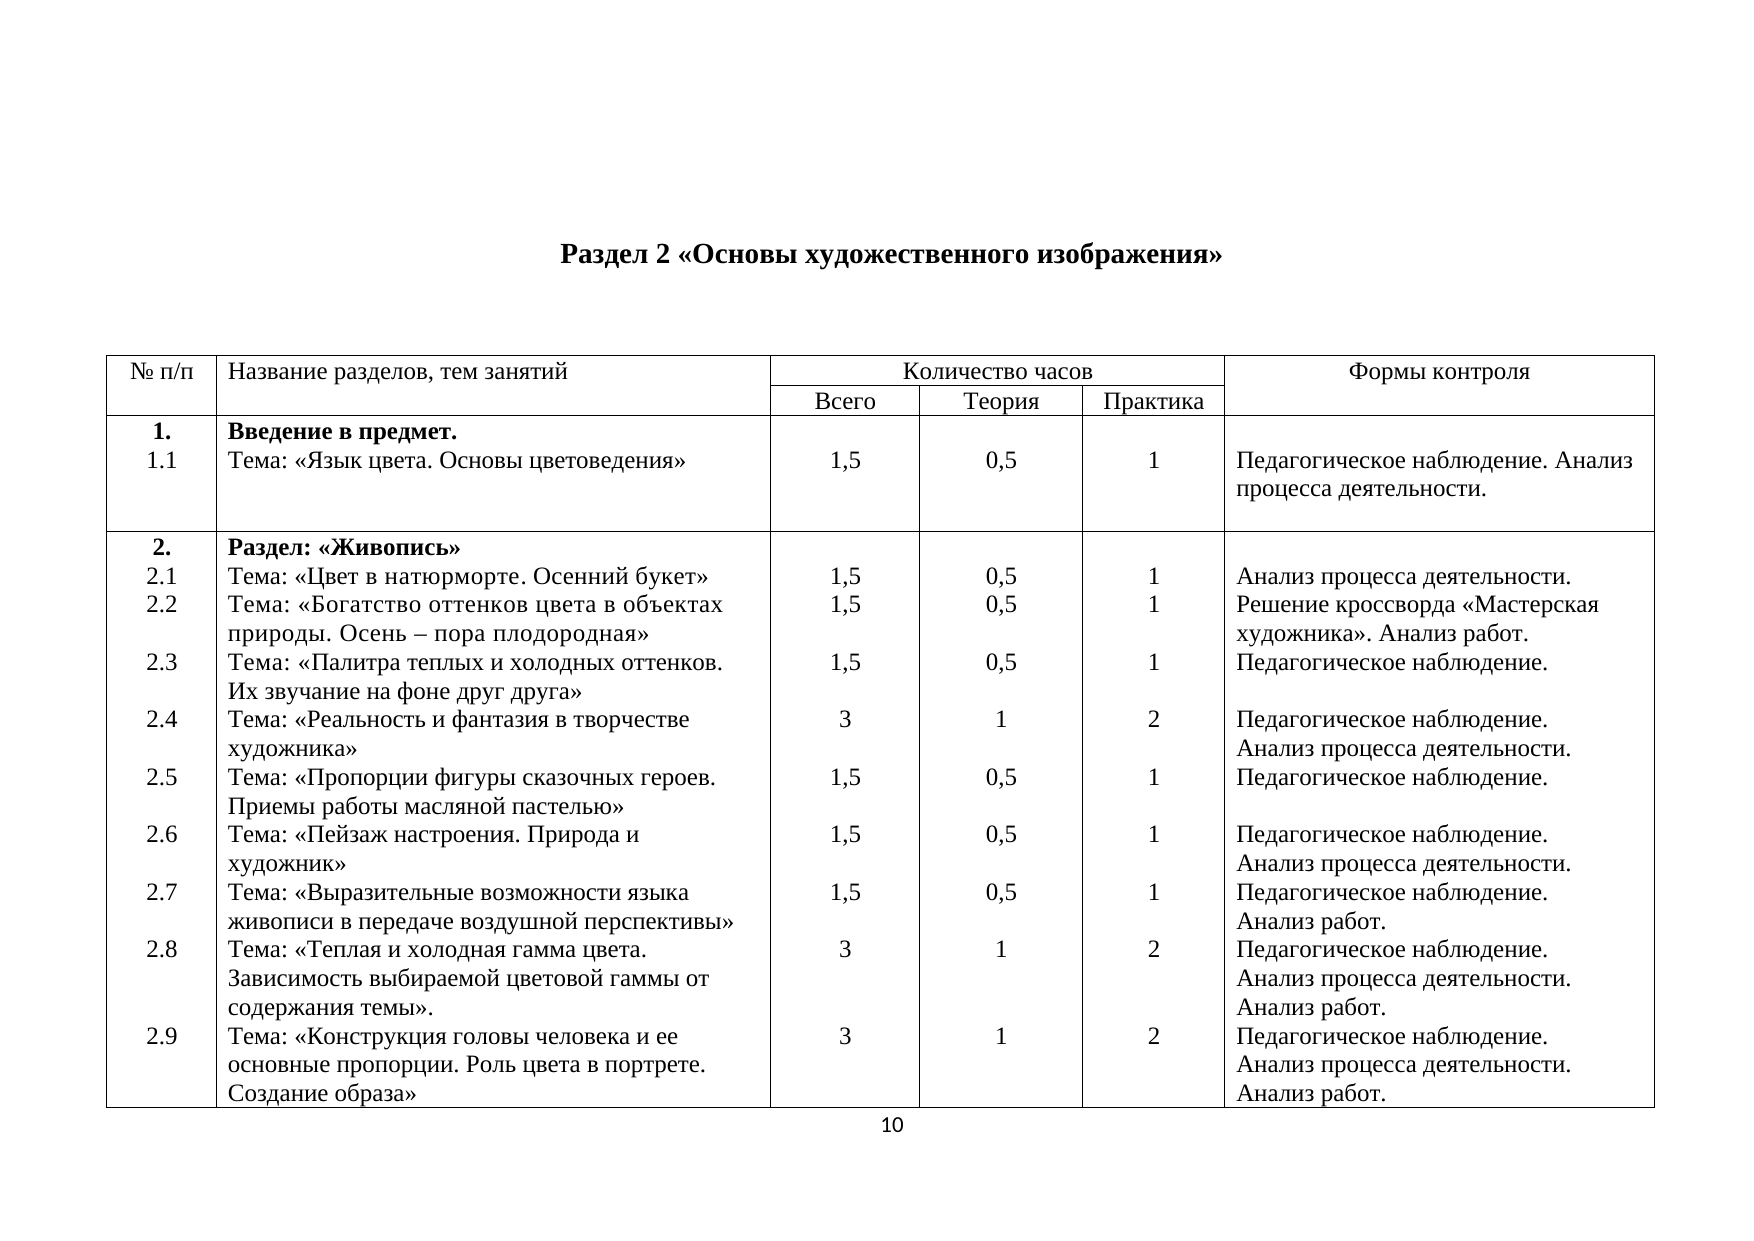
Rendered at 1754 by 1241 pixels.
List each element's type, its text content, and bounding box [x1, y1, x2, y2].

table_header № п/п [107, 356, 216, 415]
table_cell 1. 1.1 [107, 416, 216, 531]
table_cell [1083, 532, 1224, 1107]
table_cell Всего [771, 386, 919, 415]
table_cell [920, 532, 1082, 1107]
table_cell 1,5 [771, 416, 919, 531]
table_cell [1225, 532, 1654, 1107]
table_cell Теория [920, 386, 1082, 415]
table_header Формы контроля [1225, 356, 1654, 415]
table_cell Введение в предмет. Тема: «Язык цвета. Основы цветоведения» [217, 416, 770, 531]
table_cell Педагогическое наблюдение. Анализ процесса деятельности. [1225, 416, 1654, 531]
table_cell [107, 532, 216, 1107]
table_header Количество часов [771, 356, 1224, 385]
table_cell 1 [1083, 416, 1224, 531]
text Раздел 2 «Основы художественного изображения» [118, 237, 1665, 270]
table_cell 0,5 [920, 416, 1082, 531]
table_header Название разделов, тем занятий [217, 356, 770, 415]
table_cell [771, 532, 919, 1107]
table_cell Практика [1083, 386, 1224, 415]
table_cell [217, 532, 770, 1107]
